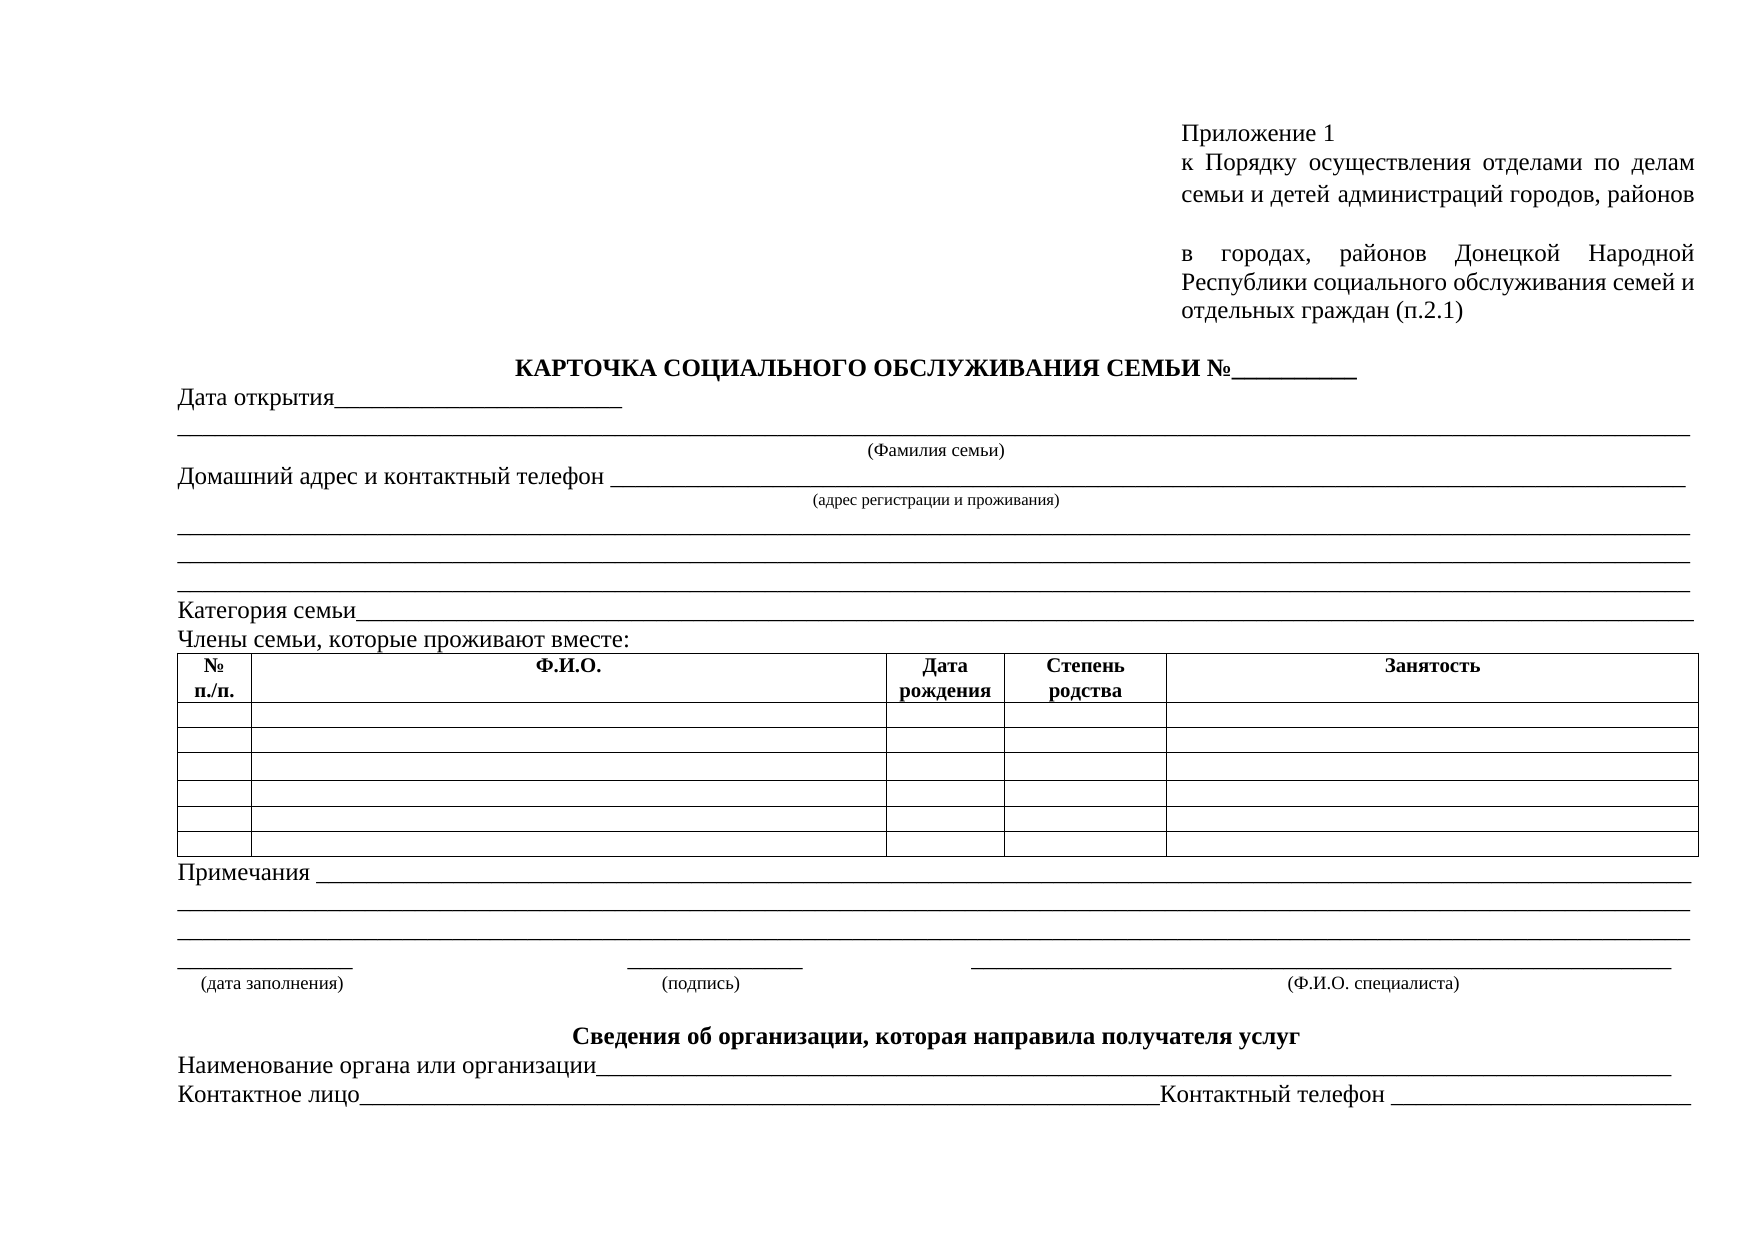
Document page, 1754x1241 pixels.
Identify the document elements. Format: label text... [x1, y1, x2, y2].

text Наименование органа или организации______________________________________________________________________________________ [177, 1050, 1695, 1079]
text к Порядку осуществления отделами по делам семьи и детей администраций городов, районов в городах, районов Донецкой Народной Республики социального обслуживания семей и отдельных граждан (п.2.1) [1181, 147, 1695, 324]
table_cell [1167, 832, 1698, 856]
table_cell [252, 753, 886, 780]
table_cell [1005, 703, 1166, 727]
table_header Степень родства [1005, 654, 1166, 702]
text Дата открытия_______________________ [177, 382, 1695, 410]
text Категория семьи___________________________________________________________________________________________________________ [177, 595, 1695, 624]
table_cell [252, 781, 886, 806]
table_cell [1005, 807, 1166, 831]
table_cell [252, 703, 886, 727]
text __________________________________________________________________________________________________________________________________________________________________________________________________________________________________________________ [177, 886, 1695, 943]
table_cell [252, 728, 886, 752]
table_cell [252, 832, 886, 856]
text ______________ ______________ ________________________________________________________ [177, 943, 1695, 972]
table_cell [1167, 703, 1698, 727]
table_cell [178, 832, 251, 856]
table_header Занятость [1167, 654, 1698, 702]
table_cell [178, 807, 251, 831]
text (дата заполнения) (подпись) (Ф.И.О. специалиста) [177, 972, 1695, 993]
text Сведения об организации, которая направила получателя услуг [177, 1021, 1695, 1050]
table_cell [178, 753, 251, 780]
table_cell [178, 703, 251, 727]
table_cell [887, 703, 1004, 727]
text Домашний адрес и контактный телефон ______________________________________________________________________________________ [177, 461, 1695, 489]
table_cell [178, 781, 251, 806]
table_cell [887, 728, 1004, 752]
table_cell [1167, 781, 1698, 806]
text _________________________________________________________________________________________________________________________ [177, 566, 1695, 595]
table_header Ф.И.О. [252, 654, 886, 702]
table_cell [1005, 781, 1166, 806]
table_cell [1005, 832, 1166, 856]
text КАРТОЧКА СОЦИАЛЬНОГО ОБСЛУЖИВАНИЯ СЕМЬИ №__________ [177, 353, 1695, 382]
table_header № п./п. [178, 654, 251, 702]
text (адрес регистрации и проживания) [177, 489, 1695, 509]
table_cell [1005, 728, 1166, 752]
text _________________________________________________________________________________________________________________________ [177, 537, 1695, 566]
table_cell [887, 807, 1004, 831]
text Члены семьи, которые проживают вместе: [177, 624, 1695, 652]
text _________________________________________________________________________________________________________________________ [177, 410, 1695, 439]
table_cell [1005, 753, 1166, 780]
table_cell [178, 728, 251, 752]
table_cell [887, 832, 1004, 856]
table_cell [887, 781, 1004, 806]
table_cell [1167, 807, 1698, 831]
text (Фамилия семьи) [177, 439, 1695, 461]
text Приложение 1 [1181, 118, 1695, 147]
text Примечания ______________________________________________________________________________________________________________ [177, 857, 1695, 886]
table_cell [887, 753, 1004, 780]
table_cell [1167, 753, 1698, 780]
text _________________________________________________________________________________________________________________________ [177, 509, 1695, 537]
table_cell [1167, 728, 1698, 752]
text Контактное лицо________________________________________________________________Контактный телефон ________________________ [177, 1079, 1695, 1108]
table_cell [252, 807, 886, 831]
table_header Дата рождения [887, 654, 1004, 702]
